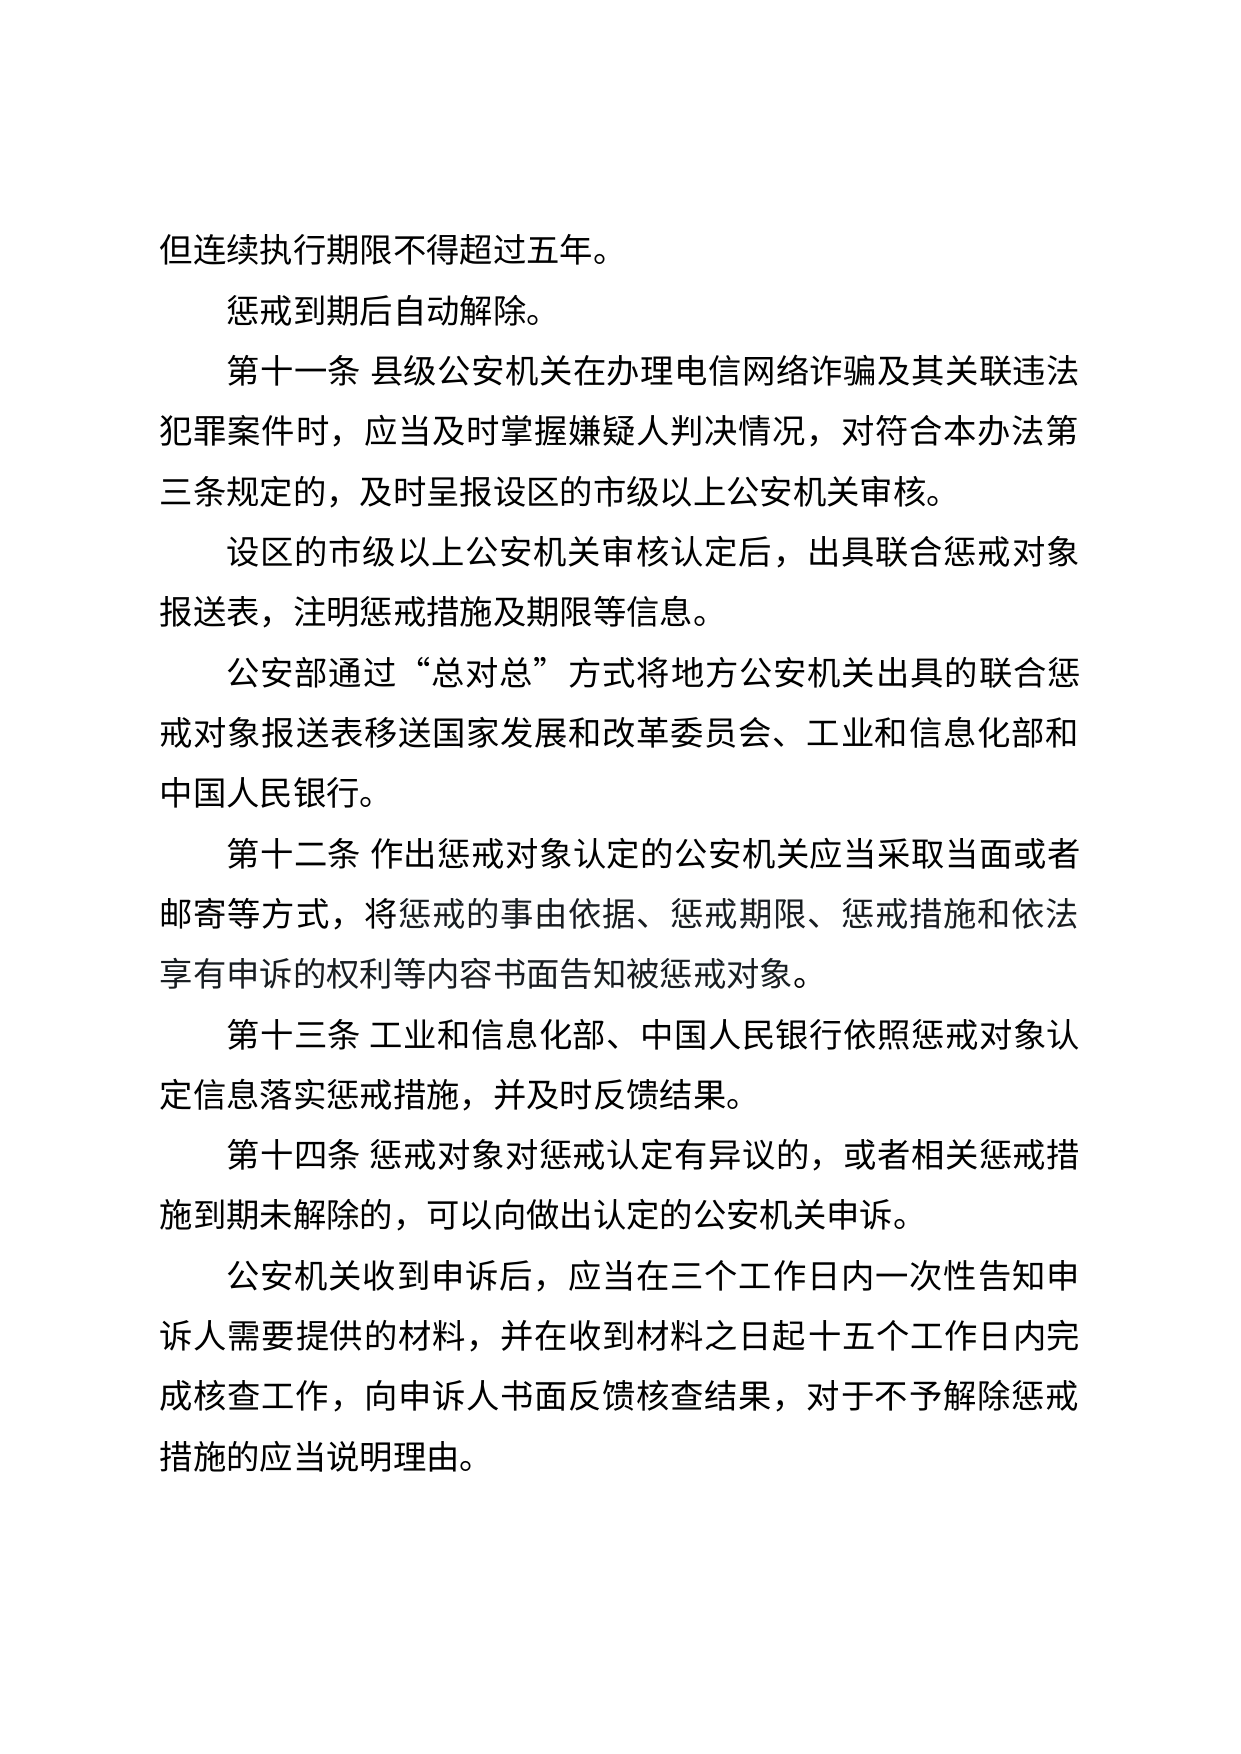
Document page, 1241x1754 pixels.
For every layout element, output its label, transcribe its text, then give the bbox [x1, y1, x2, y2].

text 惩戒到期后自动解除。 [159, 275, 1081, 335]
text 第十三条 工业和信息化部、中国人民银行依照惩戒对象认定信息落实惩戒措施，并及时反馈结果。 [159, 999, 1081, 1119]
text 设区的市级以上公安机关审核认定后，出具联合惩戒对象报送表，注明惩戒措施及期限等信息。 [159, 516, 1081, 637]
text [159, 215, 1081, 275]
text 第十四条 惩戒对象对惩戒认定有异议的，或者相关惩戒措施到期未解除的，可以向做出认定的公安机关申诉。 [159, 1119, 1081, 1240]
text 第十一条 县级公安机关在办理电信网络诈骗及其关联违法犯罪案件时，应当及时掌握嫌疑人判决情况，对符合本办法第三条规定的，及时呈报设区的市级以上公安机关审核。 [159, 335, 1081, 516]
text 公安机关收到申诉后，应当在三个工作日内一次性告知申诉人需要提供的材料，并在收到材料之日起十五个工作日内完成核查工作，向申诉人书面反馈核查结果，对于不予解除惩戒措施的应当说明理由。 [159, 1240, 1081, 1481]
text 公安部通过“总对总”方式将地方公安机关出具的联合惩戒对象报送表移送国家发展和改革委员会、工业和信息化部和中国人民银行。 [159, 637, 1081, 818]
text 第十二条 作出惩戒对象认定的公安机关应当采取当面或者邮寄等方式，将惩戒的事由依据、惩戒期限、惩戒措施和依法享有申诉的权利等内容书面告知被惩戒对象。 [159, 818, 1081, 999]
